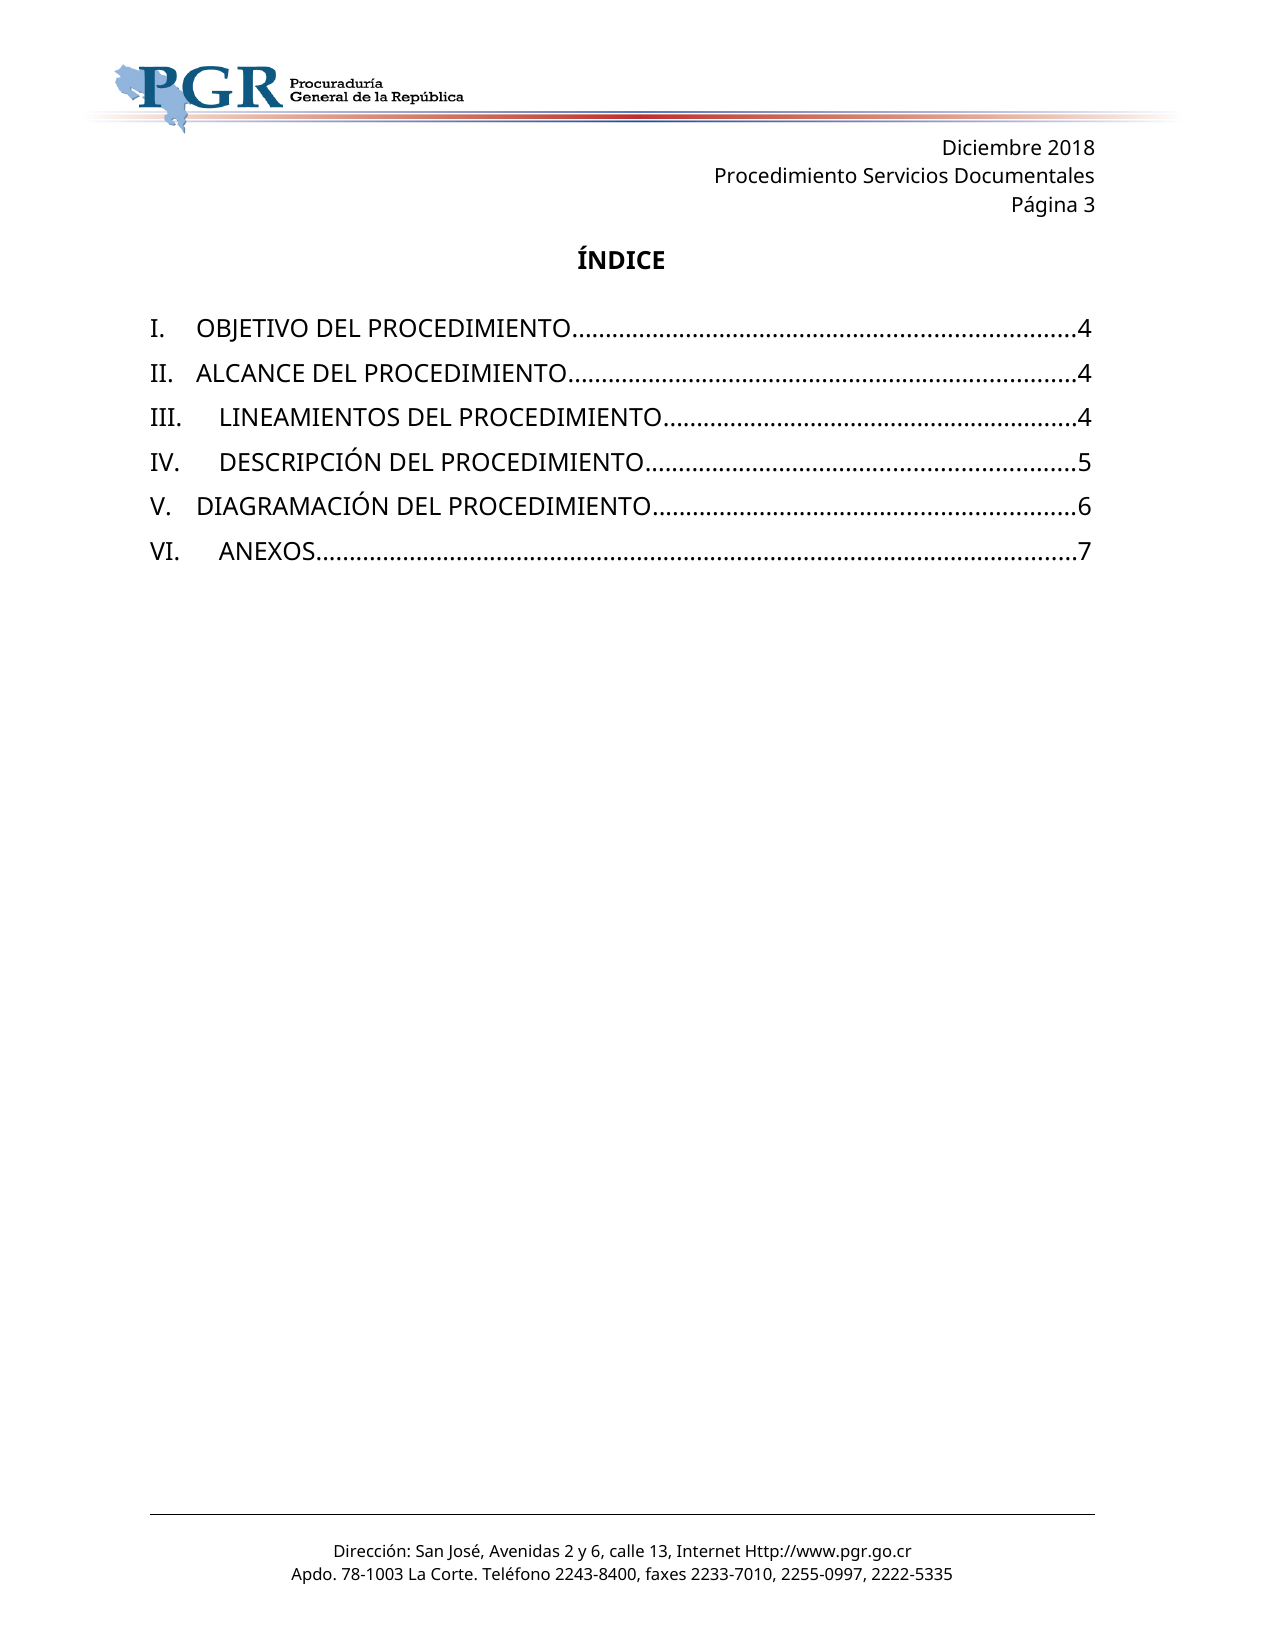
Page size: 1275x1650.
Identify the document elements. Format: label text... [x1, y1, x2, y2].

text III. LINEAMIENTOS DEL PROCEDIMIENTO 4 [150, 400, 1093, 434]
text V. DIAGRAMACIÓN DEL PROCEDIMIENTO 6 [150, 489, 1093, 523]
text I. OBJETIVO DEL PROCEDIMIENTO 4 [150, 311, 1093, 345]
text ÍNDICE [150, 243, 1093, 277]
picture [76, 64, 1189, 134]
text IV. DESCRIPCIÓN DEL PROCEDIMIENTO 5 [150, 444, 1093, 478]
text II. ALCANCE DEL PROCEDIMIENTO 4 [150, 355, 1093, 389]
text VI. ANEXOS 7 [150, 533, 1093, 567]
